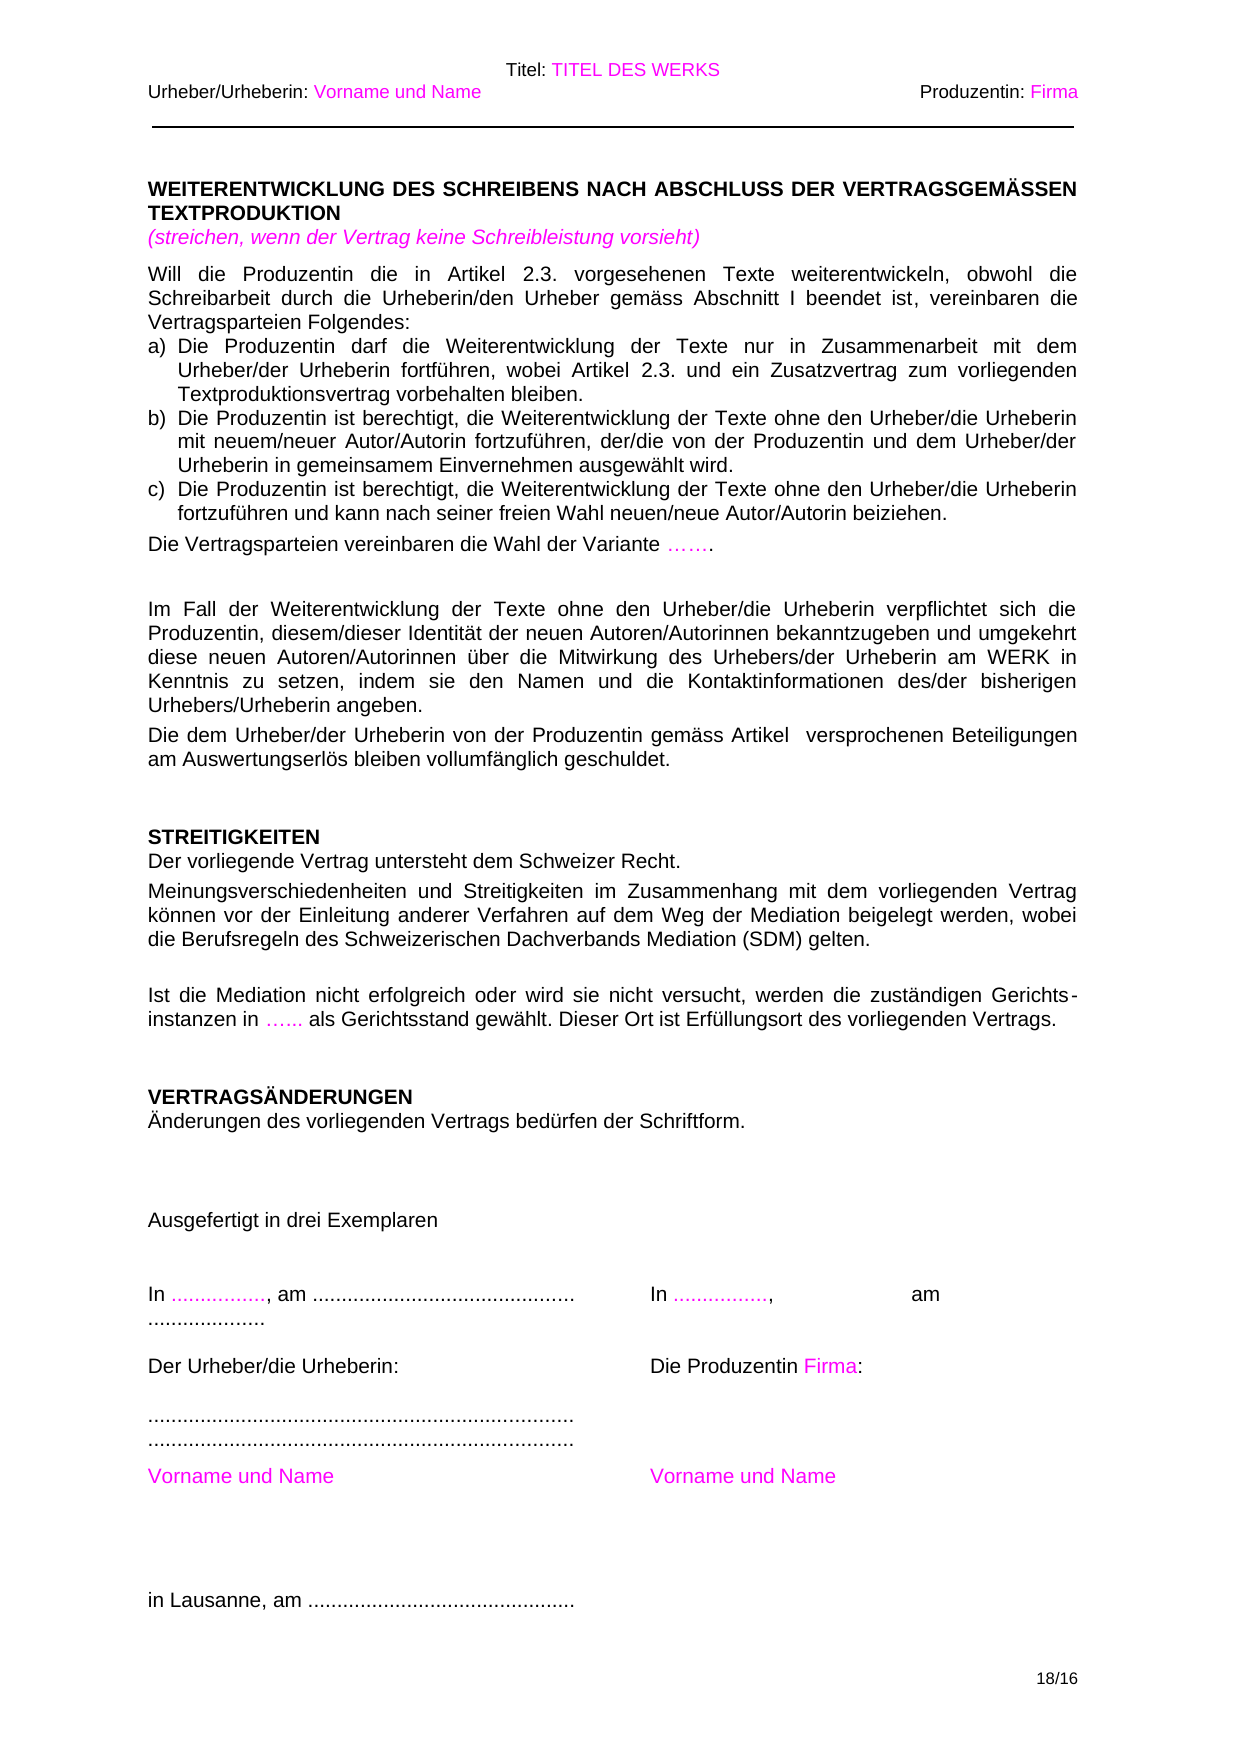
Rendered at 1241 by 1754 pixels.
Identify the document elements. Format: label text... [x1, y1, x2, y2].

text Die Vertragsparteien vereinbaren die Wahl der Variante ……. [148, 531, 1078, 555]
text STREITIGKEITEN [77, 825, 1078, 849]
text Die dem Urheber/der Urheberin von der Produzentin gemäss Artikel 7.2. versprochenen Beteiligungen am Auswertungserlös bleiben vollumfänglich geschuldet. [148, 723, 1078, 771]
text Ausgefertigt in drei Exemplaren [148, 1207, 1078, 1231]
text Vorname und Name Vorname und Name [148, 1464, 1078, 1488]
text in Lausanne, am [148, 1588, 1078, 1612]
list Die Produzentin ist berechtigt, die Weiterentwicklung der Texte ohne den Urheber/die Urheberin mit neuem/neuer Autor/Autorin fortzuführen, der/die von der Produzentin und dem Urheber/der Urheberin in gemeinsamem Einvernehmen ausgewählt wird. [148, 405, 1078, 477]
text Will die Produzentin die in Artikel 2.2. vorgesehenen Texte weiterentwickeln, obwohl die Schreibarbeit durch die Urheberin/den Urheber gemäss Abschnitt I beendet ist, vereinbaren die Vertragsparteien Folgendes: [77, 262, 1078, 333]
text Der Urheber/die Urheberin: Die Produzentin Firma: [148, 1354, 1078, 1378]
list Die Produzentin ist berechtigt, die Weiterentwicklung der Texte ohne den Urheber/die Urheberin fortzuführen und kann nach seiner freien Wahl neuen/neue Autor/Autorin beiziehen. [148, 477, 1078, 525]
text VERTRAGSÄNDERUNGEN [77, 1084, 1078, 1108]
text Meinungsverschiedenheiten und Streitigkeiten im Zusammenhang mit dem vorliegenden Vertrag können vor der Einleitung anderer Verfahren auf dem Weg der Mediation beigelegt werden, wobei die Berufsregeln des Schweizerischen Dachverbands Mediation (SDM) gelten. [148, 879, 1078, 951]
text Änderungen des vorliegenden Vertrags bedürfen der Schriftform. [148, 1108, 1078, 1132]
text Der vorliegende Vertrag untersteht dem Schweizer Recht. [148, 849, 1078, 873]
text WEITERENTWICKLUNG DES SCHREIBENS NACH ABSCHLUSS DER VERTRAGSGEMÄSSEN TEXTPRODUKTION [77, 177, 1078, 225]
text (streichen, wenn der Vertrag keine Schreibleistung vorsieht) [148, 225, 1078, 249]
list Die Produzentin darf die Weiterentwicklung der Texte nur in Zusammenarbeit mit dem Urheber/der Urheberin fortführen, wobei Artikel 2.4. und ein Zusatzvertrag zum vorliegenden Textproduktionsvertrag vorbehalten bleiben. [148, 333, 1078, 405]
text Im Fall der Weiterentwicklung der Texte ohne den Urheber/die Urheberin verpflichtet sich die Produzentin, diesem/dieser Identität der neuen Autoren/Autorinnen bekanntzugeben und umgekehrt diese neuen Autoren/Autorinnen über die Mitwirkung des Urhebers/der Urheberin am WERK in Kenntnis zu setzen, indem sie den Namen und die Kontaktinformationen des/der bisherigen Urhebers/Urheberin angeben. [77, 597, 1078, 717]
text In , am In , am [148, 1281, 1078, 1329]
text Ist die Mediation nicht erfolgreich oder wird sie nicht versucht, werden die zuständigen Gerichtsinstanzen in …... als Gerichtsstand gewählt. Dieser Ort ist Erfüllungsort des vorliegenden Vertrags. [148, 982, 1078, 1030]
